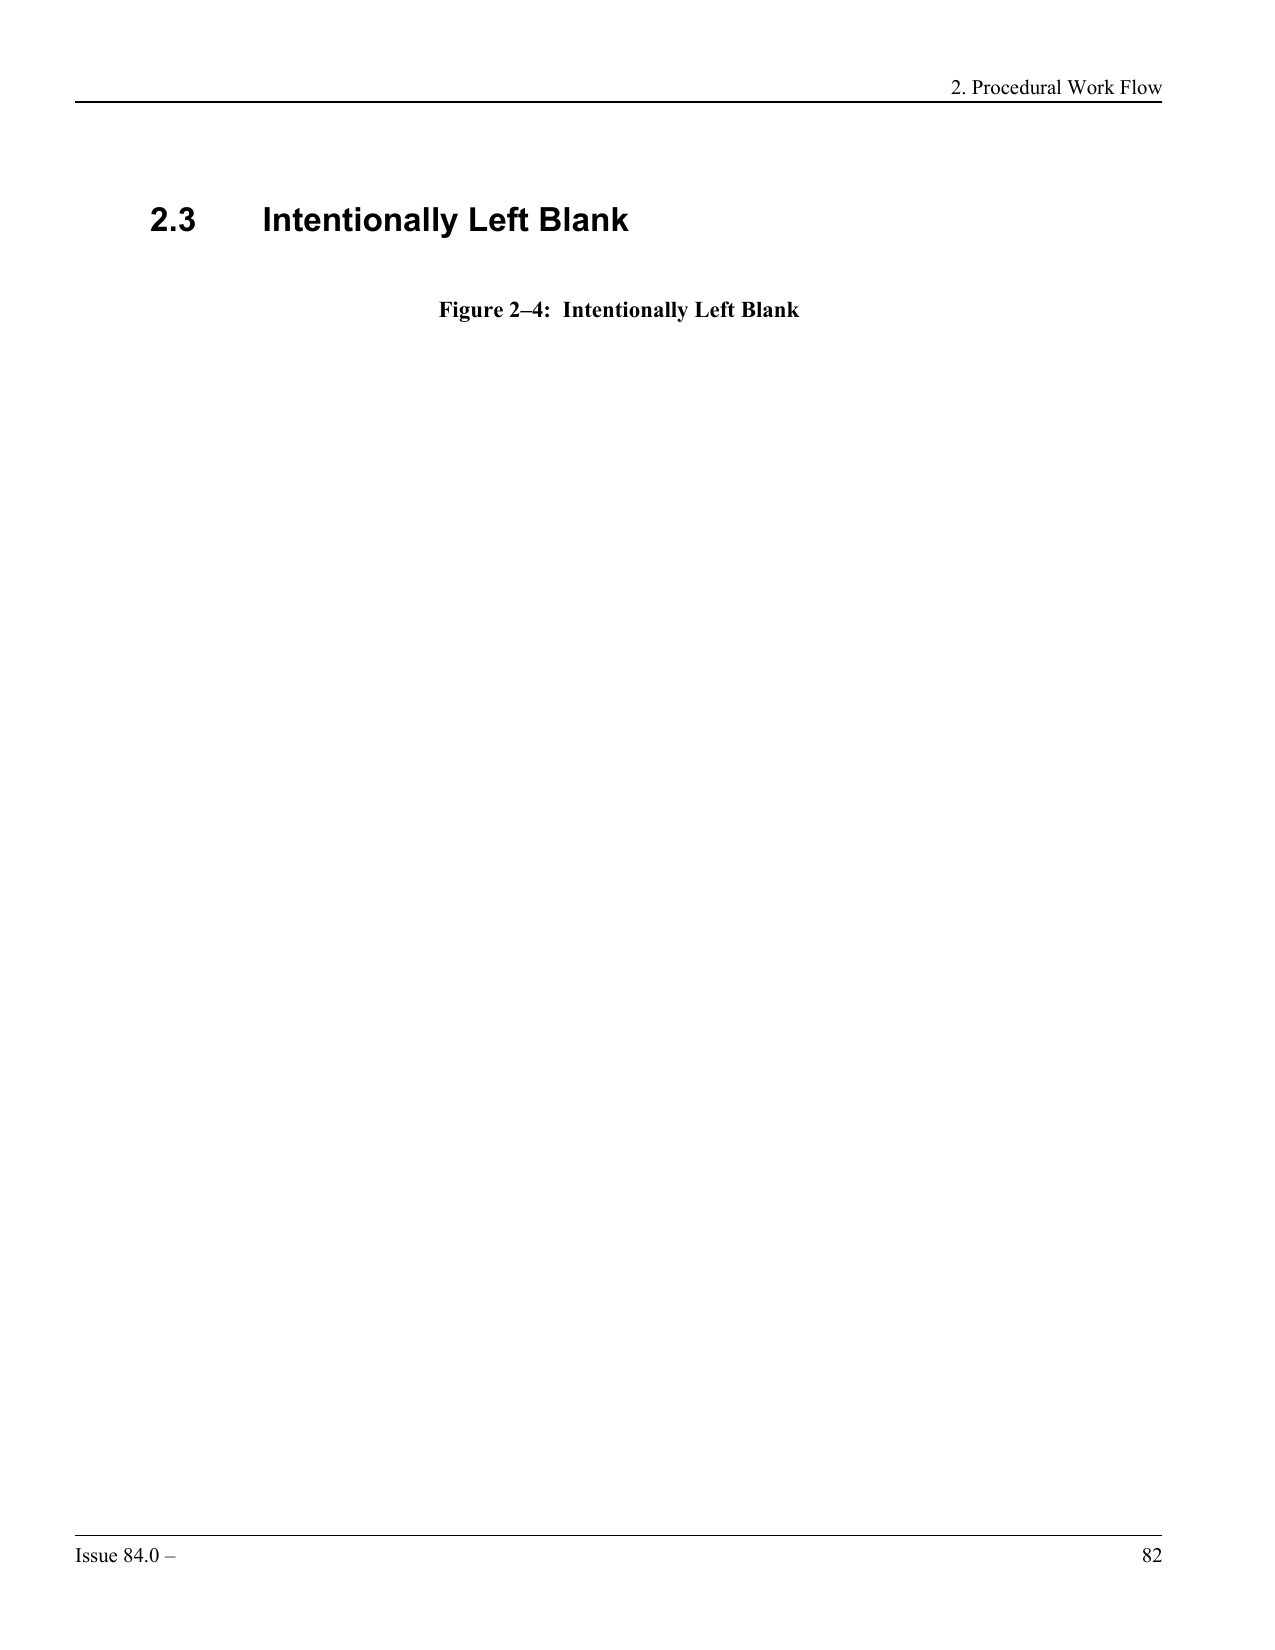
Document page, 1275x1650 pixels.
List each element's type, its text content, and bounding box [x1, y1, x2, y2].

subtitle Intentionally Left Blank [150, 200, 1087, 238]
text Figure 2–4: Intentionally Left Blank [150, 296, 1087, 322]
